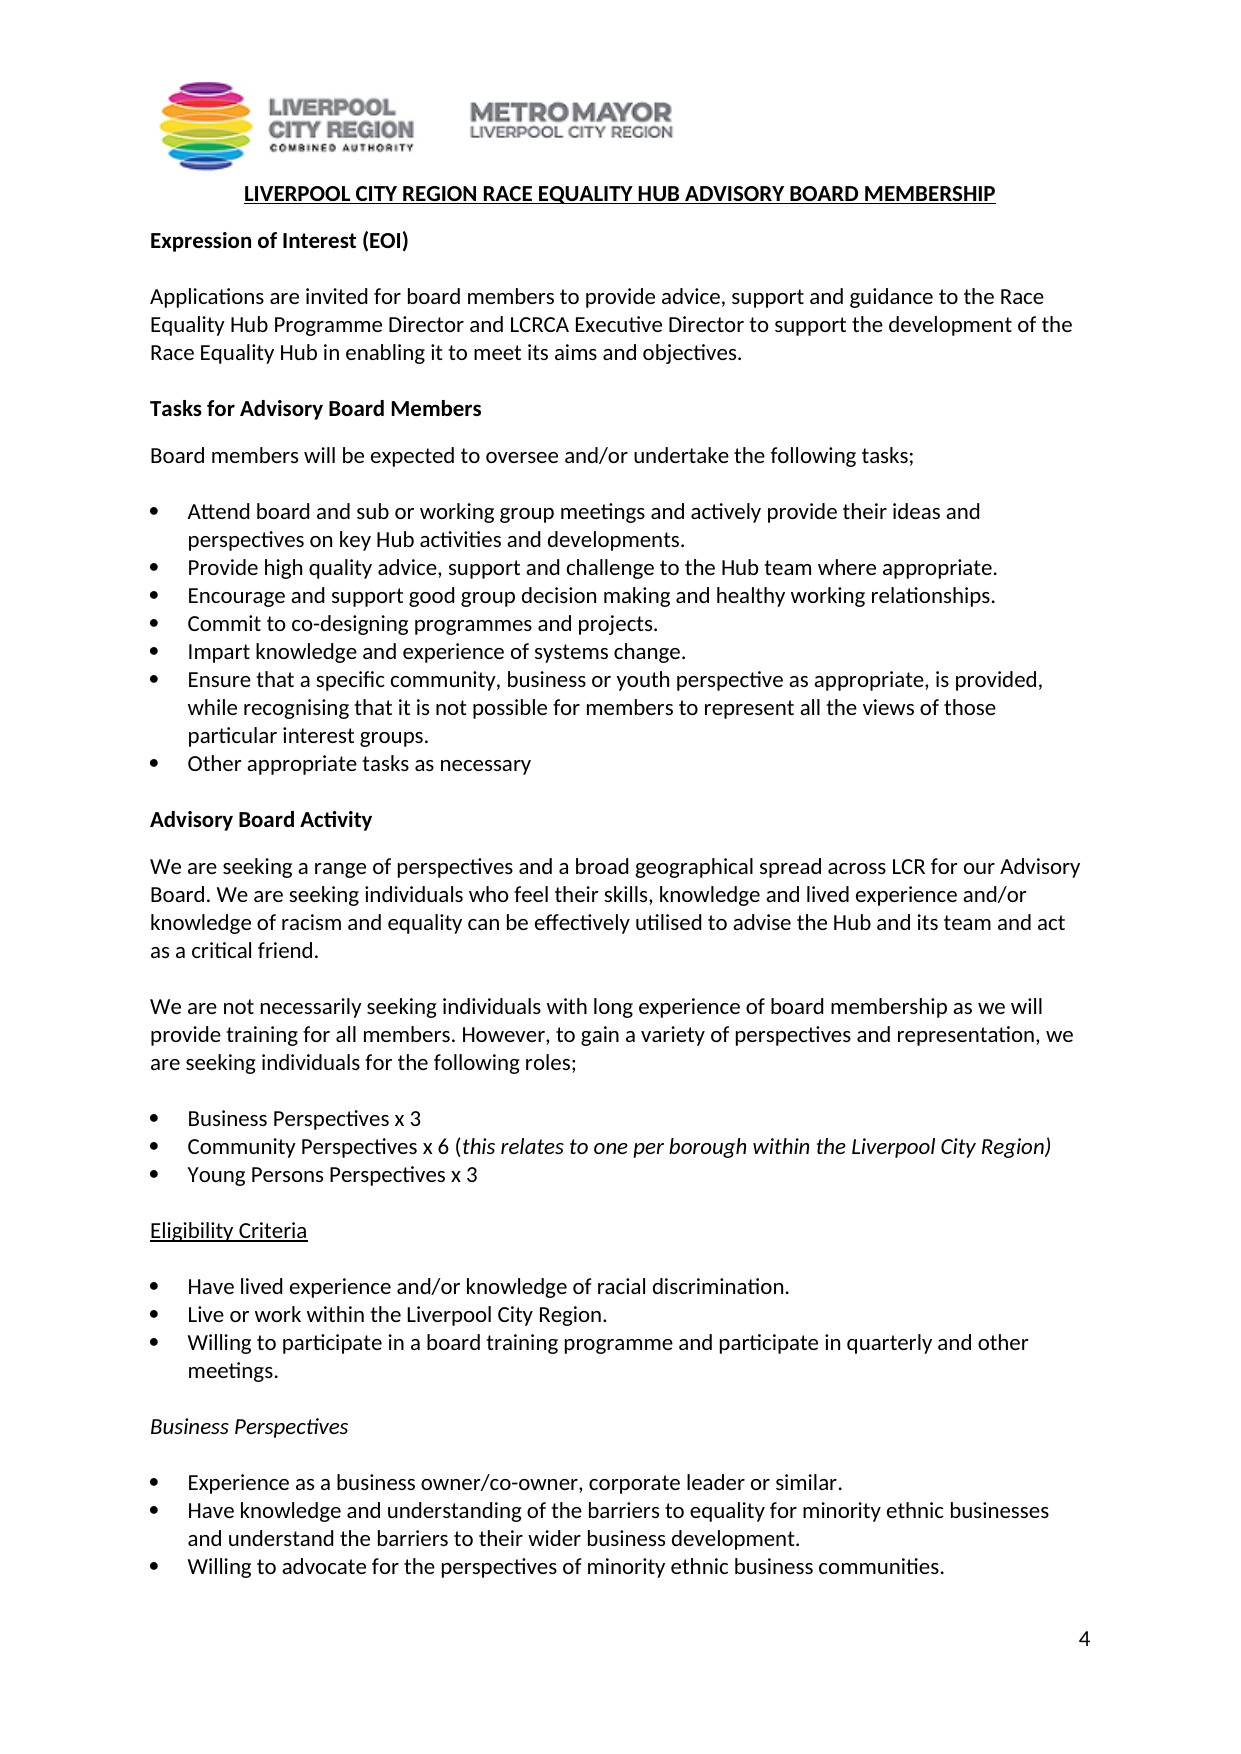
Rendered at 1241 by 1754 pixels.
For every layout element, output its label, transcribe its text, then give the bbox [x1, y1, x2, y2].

list Attend board and sub or working group meetings and actively provide their ideas and perspectives on key Hub activities and developments. [150, 497, 1090, 553]
picture [150, 73, 697, 179]
text Eligibility Criteria [150, 1216, 1090, 1244]
list Ensure that a specific community, business or youth perspective as appropriate, is provided, while recognising that it is not possible for members to represent all the views of those particular interest groups. [150, 665, 1090, 749]
text Business Perspectives [150, 1412, 1090, 1440]
list Live or work within the Liverpool City Region. [150, 1300, 1090, 1328]
text We are seeking a range of perspectives and a broad geographical spread across LCR for our Advisory Board. We are seeking individuals who feel their skills, knowledge and lived experience and/or knowledge of racism and equality can be effectively utilised to advise the Hub and its team and act as a critical friend. [150, 852, 1090, 964]
list Willing to participate in a board training programme and participate in quarterly and other meetings. [150, 1328, 1090, 1384]
list Have knowledge and understanding of the barriers to equality for minority ethnic businesses and understand the barriers to their wider business development. [150, 1496, 1090, 1552]
list Community Perspectives x 6 (this relates to one per borough within the Liverpool City Region) [150, 1132, 1090, 1160]
list Other appropriate tasks as necessary [150, 749, 1090, 777]
text LIVERPOOL CITY REGION RACE EQUALITY HUB ADVISORY BOARD MEMBERSHIP [150, 179, 1090, 207]
list Commit to co-designing programmes and projects. [150, 609, 1090, 637]
list Encourage and support good group decision making and healthy working relationships. [150, 581, 1090, 609]
list Experience as a business owner/co-owner, corporate leader or similar. [150, 1468, 1090, 1496]
text We are not necessarily seeking individuals with long experience of board membership as we will provide training for all members. However, to gain a variety of perspectives and representation, we are seeking individuals for the following roles; [150, 992, 1090, 1076]
text Tasks for Advisory Board Members [150, 394, 1090, 422]
list Young Persons Perspectives x 3 [150, 1160, 1090, 1188]
text Advisory Board Activity [150, 805, 1090, 833]
list Have lived experience and/or knowledge of racial discrimination. [150, 1272, 1090, 1300]
list Business Perspectives x 3 [150, 1104, 1090, 1132]
text Applications are invited for board members to provide advice, support and guidance to the Race Equality Hub Programme Director and LCRCA Executive Director to support the development of the Race Equality Hub in enabling it to meet its aims and objectives. [150, 282, 1090, 366]
list Impart knowledge and experience of systems change. [150, 637, 1090, 665]
list Willing to advocate for the perspectives of minority ethnic business communities. [150, 1552, 1090, 1581]
list Provide high quality advice, support and challenge to the Hub team where appropriate. [150, 553, 1090, 581]
text Expression of Interest (EOI) [150, 226, 1090, 254]
text Board members will be expected to oversee and/or undertake the following tasks; [150, 441, 1090, 469]
